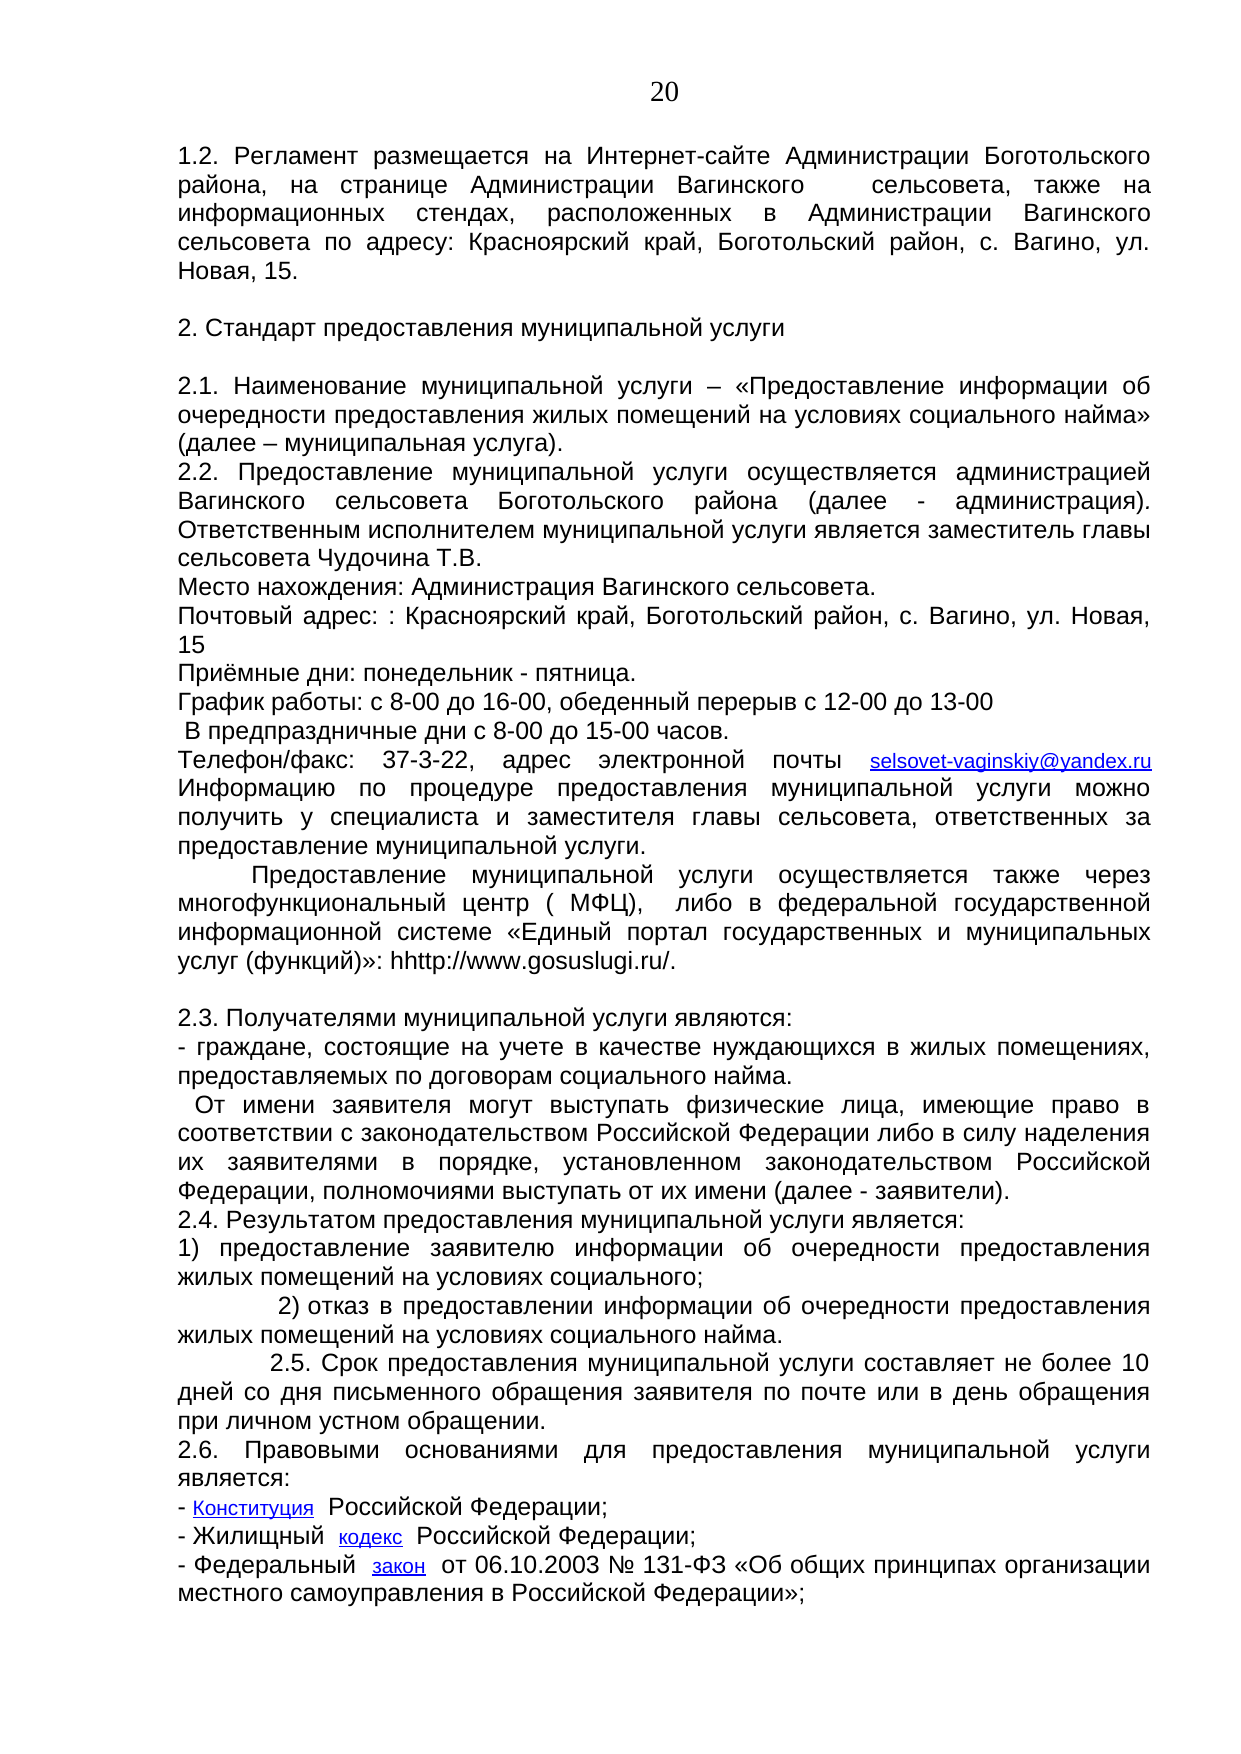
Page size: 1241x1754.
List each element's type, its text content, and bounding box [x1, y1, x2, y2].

title - Конституция Российской Федерации; [177, 1492, 1152, 1521]
title Приёмные дни: понедельник - пятница. [177, 658, 1152, 687]
title 2.3. Получателями муниципальной услуги являются: [177, 1003, 1152, 1032]
title Предоставление муниципальной услуги осуществляется также через многофункциональный центр ( МФЦ), либо в федеральной государственной информационной системе «Единый портал государственных и муниципальных услуг (функций)»: hhttp://www.gosuslugi.ru/. [177, 860, 1152, 975]
title В предпраздничные дни с 8-00 до 15-00 часов. [177, 716, 1152, 745]
title - Федеральный закон от 06.10.2003 № 131-ФЗ «Об общих принципах организации местного самоуправления в Российской Федерации»; [177, 1550, 1152, 1607]
title - Жилищный кодекс Российской Федерации; [177, 1521, 1152, 1550]
title 2.1. Наименование муниципальной услуги – «Предоставление информации об очередности предоставления жилых помещений на условиях социального найма» (далее – муниципальная услуга). [177, 371, 1152, 457]
title Почтовый адрес: : Красноярский край, Боготольский район, с. Вагино, ул. Новая, 15 [177, 601, 1152, 658]
title 2.5. Срок предоставления муниципальной услуги составляет не более 10 дней со дня письменного обращения заявителя по почте или в день обращения при личном устном обращении. [177, 1348, 1152, 1435]
title 2.6. Правовыми основаниями для предоставления муниципальной услуги является: [177, 1435, 1152, 1492]
title От имени заявителя могут выступать физические лица, имеющие право в соответствии с законодательством Российской Федерации либо в силу наделения их заявителями в порядке, установленном законодательством Российской Федерации, полномочиями выступать от их имени (далее - заявители). [177, 1090, 1152, 1205]
title График работы: с 8-00 до 16-00, обеденный перерыв с 12-00 до 13-00 [177, 687, 1152, 716]
title 1.2. Регламент размещается на Интернет-сайте Администрации Боготольского района, на странице Администрации Вагинского сельсовета, также на информационных стендах, расположенных в Администрации Вагинского сельсовета по адресу: Красноярский край, Боготольский район, с. Вагино, ул. Новая, 15. [177, 141, 1152, 285]
title Телефон/факс: 37-3-22, адрес электронной почты selsovet-vaginskiy@yandex.ru Информацию по процедуре предоставления муниципальной услуги можно получить у специалиста и заместителя главы сельсовета, ответственных за предоставление муниципальной услуги. [177, 745, 1152, 860]
title 1) предоставление заявителю информации об очередности предоставления жилых помещений на условиях социального; [177, 1233, 1152, 1291]
title 2.2. Предоставление муниципальной услуги осуществляется администрацией Вагинского сельсовета Боготольского района (далее - администрация). Ответственным исполнителем муниципальной услуги является заместитель главы сельсовета Чудочина Т.В. [177, 457, 1152, 572]
title Место нахождения: Администрация Вагинского сельсовета. [177, 572, 1152, 601]
title 2.4. Результатом предоставления муниципальной услуги является: [177, 1205, 1152, 1233]
title 2. Стандарт предоставления муниципальной услуги [177, 313, 1152, 342]
title - граждане, состоящие на учете в качестве нуждающихся в жилых помещениях, предоставляемых по договорам социального найма. [177, 1032, 1152, 1090]
title 2) отказ в предоставлении информации об очередности предоставления жилых помещений на условиях социального найма. [177, 1291, 1152, 1348]
